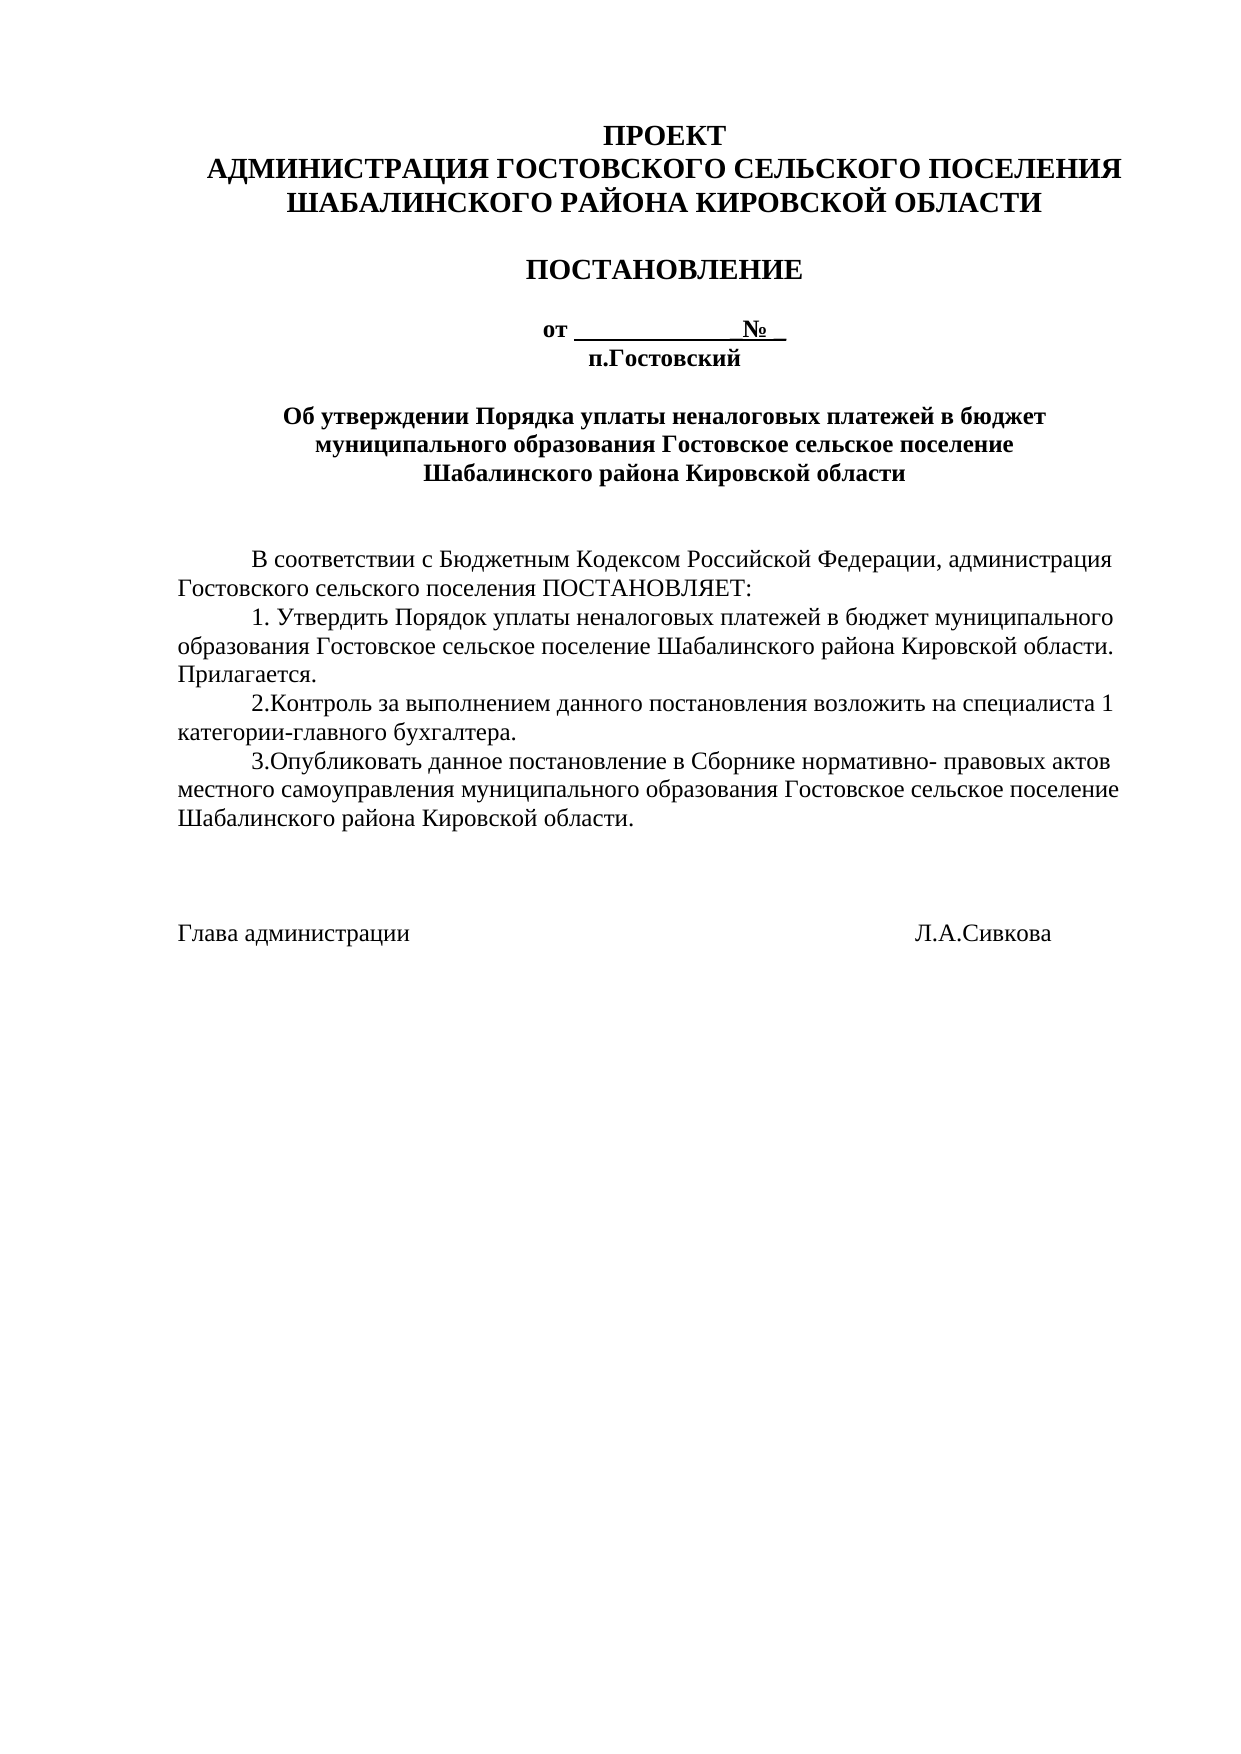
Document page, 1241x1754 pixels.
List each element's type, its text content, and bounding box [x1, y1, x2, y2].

title п.Гостовский [177, 343, 1152, 372]
title от _№ _ [177, 314, 1152, 343]
title АДМИНИСТРАЦИЯ ГОСТОВСКОГО СЕЛЬСКОГО ПОСЕЛЕНИЯ ШАБАЛИНСКОГО РАЙОНА КИРОВСКОЙ ОБЛАСТИ [177, 152, 1152, 219]
title ПРОЕКТ [177, 118, 1152, 152]
title муниципального образования Гостовское сельское поселение [177, 429, 1152, 458]
title ПОСТАНОВЛЕНИЕ [177, 252, 1152, 286]
title 1. Утвердить Порядок уплаты неналоговых платежей в бюджет муниципального образования Гостовское сельское поселение Шабалинского района Кировской области. [177, 602, 1152, 659]
title Шабалинского района Кировской области [177, 458, 1152, 487]
title Об утверждении Порядка уплаты неналоговых платежей в бюджет [177, 401, 1152, 429]
title 3.Опубликовать данное постановление в Сборнике нормативно- правовых актов местного самоуправления муниципального образования Гостовское сельское поселение Шабалинского района Кировской области. [177, 746, 1152, 832]
title В соответствии с Бюджетным Кодексом Российской Федерации, администрация Гостовского сельского поселения ПОСТАНОВЛЯЕТ: [177, 544, 1152, 602]
title Прилагается. [177, 659, 1152, 688]
title 2.Контроль за выполнением данного постановления возложить на специалиста 1 категории-главного бухгалтера. [177, 688, 1152, 746]
title Глава администрации Л.А.Сивкова [177, 918, 1152, 947]
